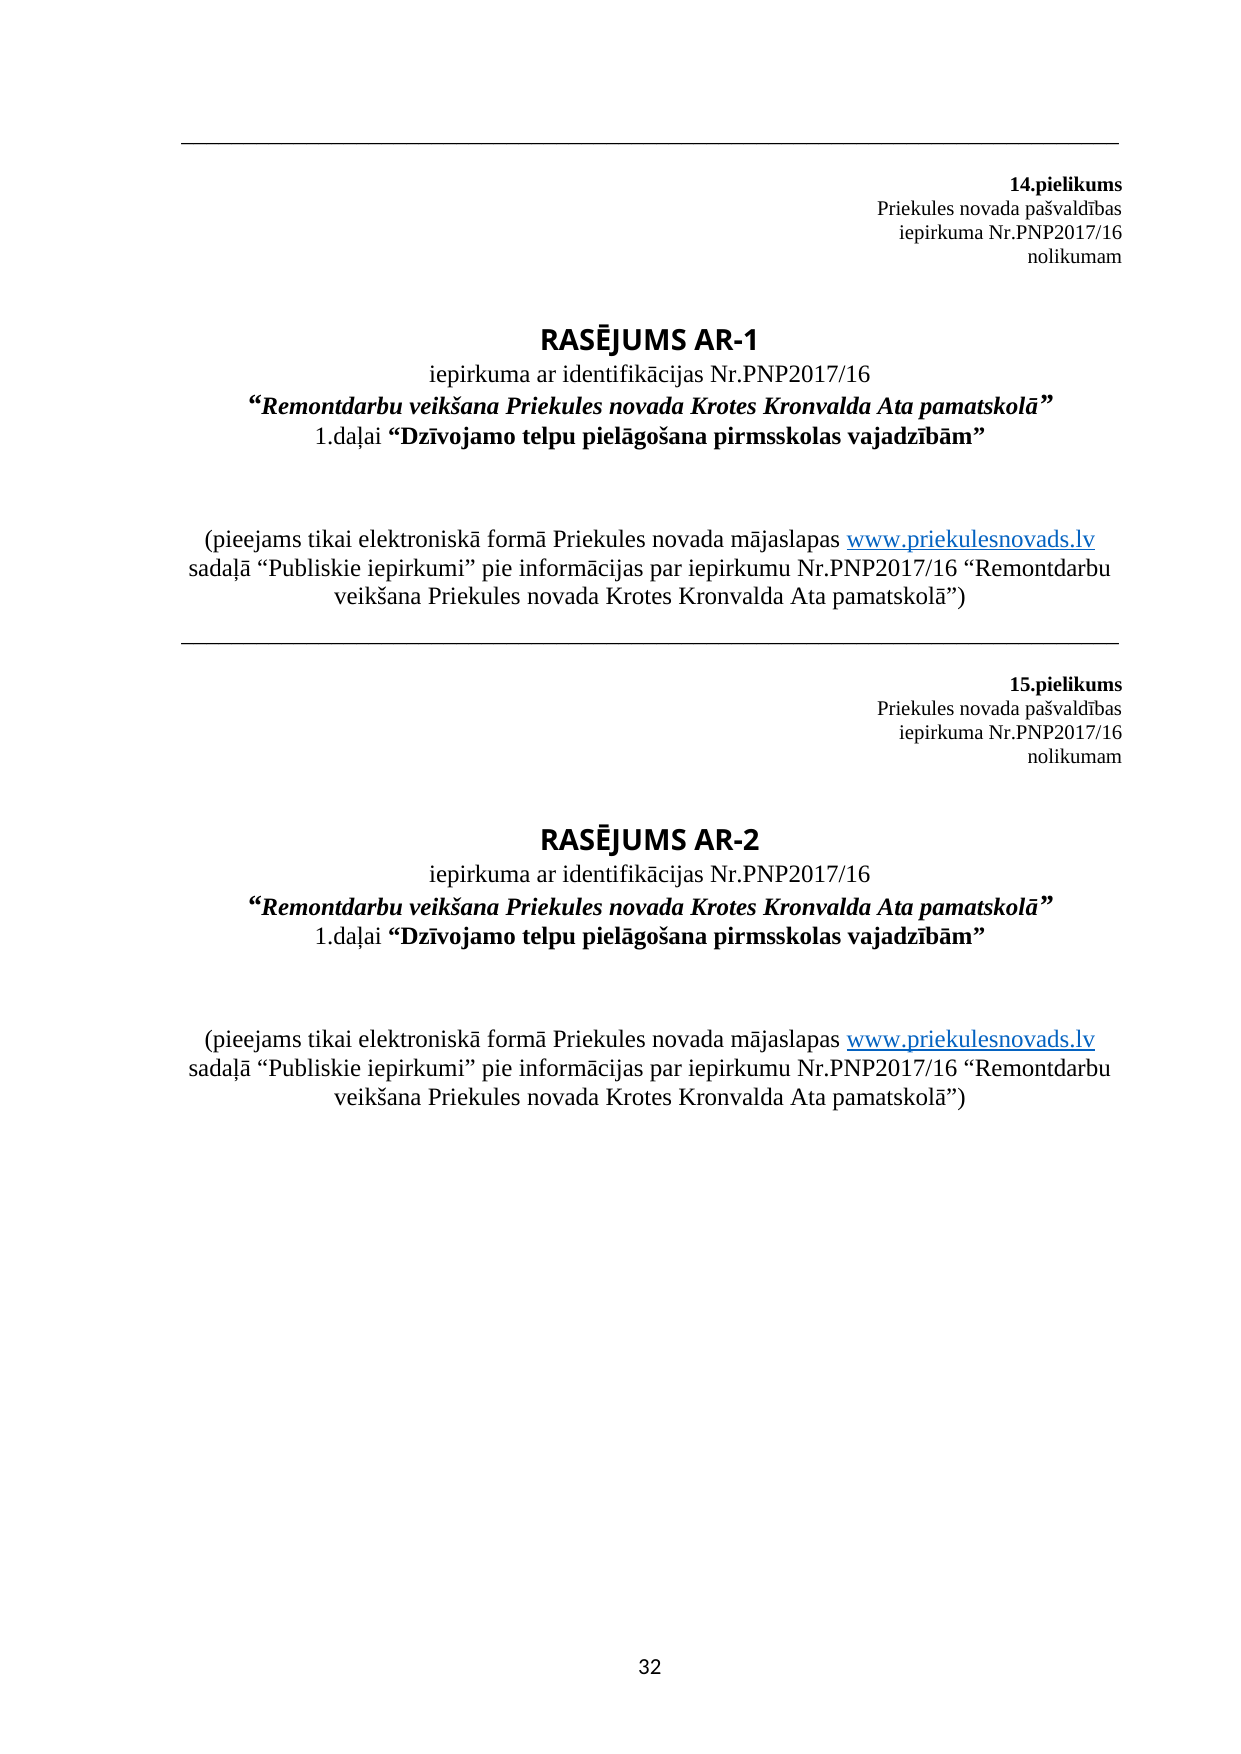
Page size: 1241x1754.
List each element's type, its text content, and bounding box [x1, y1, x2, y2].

text Rasējums AR-2 [177, 819, 1122, 859]
text “Remontdarbu veikšana Priekules novada Krotes Kronvalda Ata pamatskolā” [177, 888, 1122, 921]
text Priekules novada pašvaldības [177, 196, 1122, 220]
text 15.pielikums [177, 672, 1122, 696]
text iepirkuma ar identifikācijas Nr.PNP2017/16 [177, 359, 1122, 387]
text ___________________________________________________________________________ [177, 618, 1122, 647]
text “Remontdarbu veikšana Priekules novada Krotes Kronvalda Ata pamatskolā” [177, 387, 1122, 421]
text iepirkuma Nr.PNP2017/16 [177, 220, 1122, 244]
text Rasējums AR-1 [177, 319, 1122, 359]
text 14.pielikums [177, 172, 1122, 196]
text nolikumam [177, 244, 1122, 268]
text nolikumam [177, 744, 1122, 768]
text iepirkuma Nr.PNP2017/16 [177, 720, 1122, 744]
text 1.daļai “Dzīvojamo telpu pielāgošana pirmsskolas vajadzībām” [177, 421, 1122, 450]
text 1.daļai “Dzīvojamo telpu pielāgošana pirmsskolas vajadzībām” [177, 921, 1122, 950]
text iepirkuma ar identifikācijas Nr.PNP2017/16 [177, 859, 1122, 888]
text Priekules novada pašvaldības [177, 696, 1122, 720]
text ___________________________________________________________________________ [177, 118, 1122, 147]
